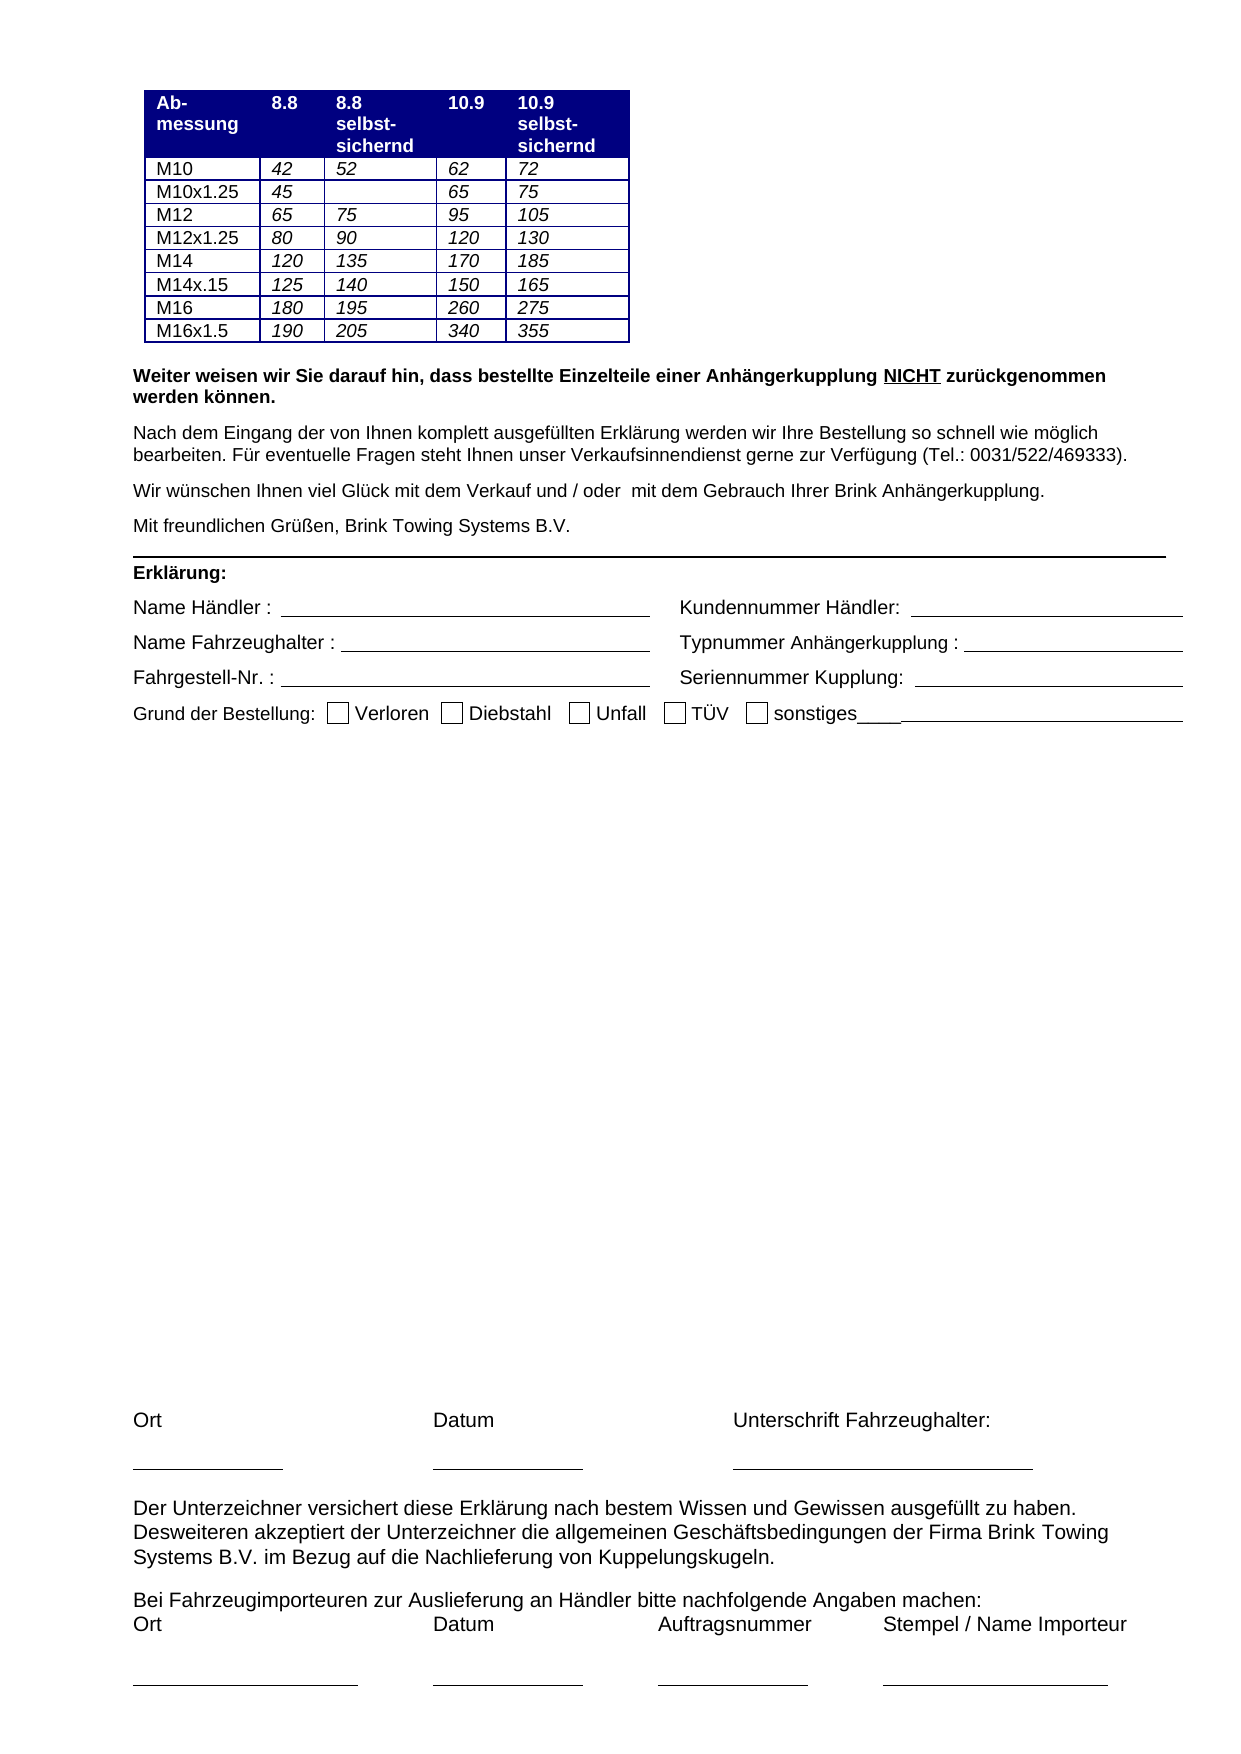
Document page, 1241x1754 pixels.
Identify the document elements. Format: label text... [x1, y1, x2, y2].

table_cell 180 [261, 297, 324, 318]
table_cell 275 [507, 297, 628, 318]
table_header 8.8 [261, 92, 324, 156]
table_cell 260 [437, 297, 505, 318]
table_cell M16 [146, 297, 259, 318]
table_cell 65 [261, 204, 324, 226]
table_cell 120 [261, 250, 324, 272]
table_cell M10x1.25 [146, 181, 259, 202]
table_cell 80 [261, 227, 324, 249]
table_cell M12x1.25 [146, 227, 259, 249]
table_cell 42 [261, 158, 324, 179]
text Fahrgestell-Nr. : Seriennummer Kupplung: [133, 666, 1166, 689]
table_cell 340 [437, 320, 505, 341]
table_cell 52 [325, 158, 436, 179]
table_cell 72 [507, 158, 628, 179]
table_cell 170 [437, 250, 505, 272]
table_cell 130 [507, 227, 628, 249]
table_cell 205 [325, 320, 436, 341]
table_cell 95 [437, 204, 505, 226]
table_cell 120 [437, 227, 505, 249]
table_cell 62 [437, 158, 505, 179]
table_cell 105 [507, 204, 628, 226]
table_header 10.9 selbst-sichernd [507, 92, 628, 156]
text Erklärung: [133, 562, 1166, 583]
table_cell 65 [437, 181, 505, 202]
table_cell 165 [507, 273, 628, 295]
table_cell M14 [146, 250, 259, 272]
table_cell M16x1.5 [146, 320, 259, 341]
text Name Händler : Kundennummer Händler: [133, 596, 1166, 618]
table_cell 135 [325, 250, 436, 272]
table_cell M14x.15 [146, 273, 259, 295]
table_header 10.9 [437, 92, 505, 156]
table_cell 140 [325, 273, 436, 295]
table_cell 185 [507, 250, 628, 272]
table_cell 195 [325, 297, 436, 318]
table_cell 150 [437, 273, 505, 295]
text Mit freundlichen Grüßen, Brink Towing Systems B.V. [133, 515, 1166, 537]
table_cell 190 [261, 320, 324, 341]
table_header Ab-messung [146, 92, 259, 156]
table_cell 355 [507, 320, 628, 341]
table_cell 75 [325, 204, 436, 226]
table_cell 125 [261, 273, 324, 295]
table_cell [325, 181, 436, 202]
table_header 8.8 selbst-sichernd [325, 92, 436, 156]
table_cell 90 [325, 227, 436, 249]
table_cell 45 [261, 181, 324, 202]
text Wir wünschen Ihnen viel Glück mit dem Verkauf und / oder mit dem Gebrauch Ihrer Brink Anhängerkupplung. [133, 479, 1166, 501]
text Weiter weisen wir Sie darauf hin, dass bestellte Einzelteile einer Anhängerkupplung NICHT zurückgenommen werden können. [133, 364, 1166, 407]
table_cell M10 [146, 158, 259, 179]
table_cell 75 [507, 181, 628, 202]
table_cell M12 [146, 204, 259, 226]
text Grund der Bestellung: Verloren Diebstahl Unfall TÜV sonstiges____ [133, 701, 1166, 724]
text Nach dem Eingang der von Ihnen komplett ausgefüllten Erklärung werden wir Ihre Bestellung so schnell wie möglich bearbeiten. Für eventuelle Fragen steht Ihnen unser Verkaufsinnendienst gerne zur Verfügung (Tel.: 0031/522/469333). [133, 422, 1166, 465]
text Name Fahrzeughalter : Typnummer Anhängerkupplung : [133, 631, 1166, 654]
